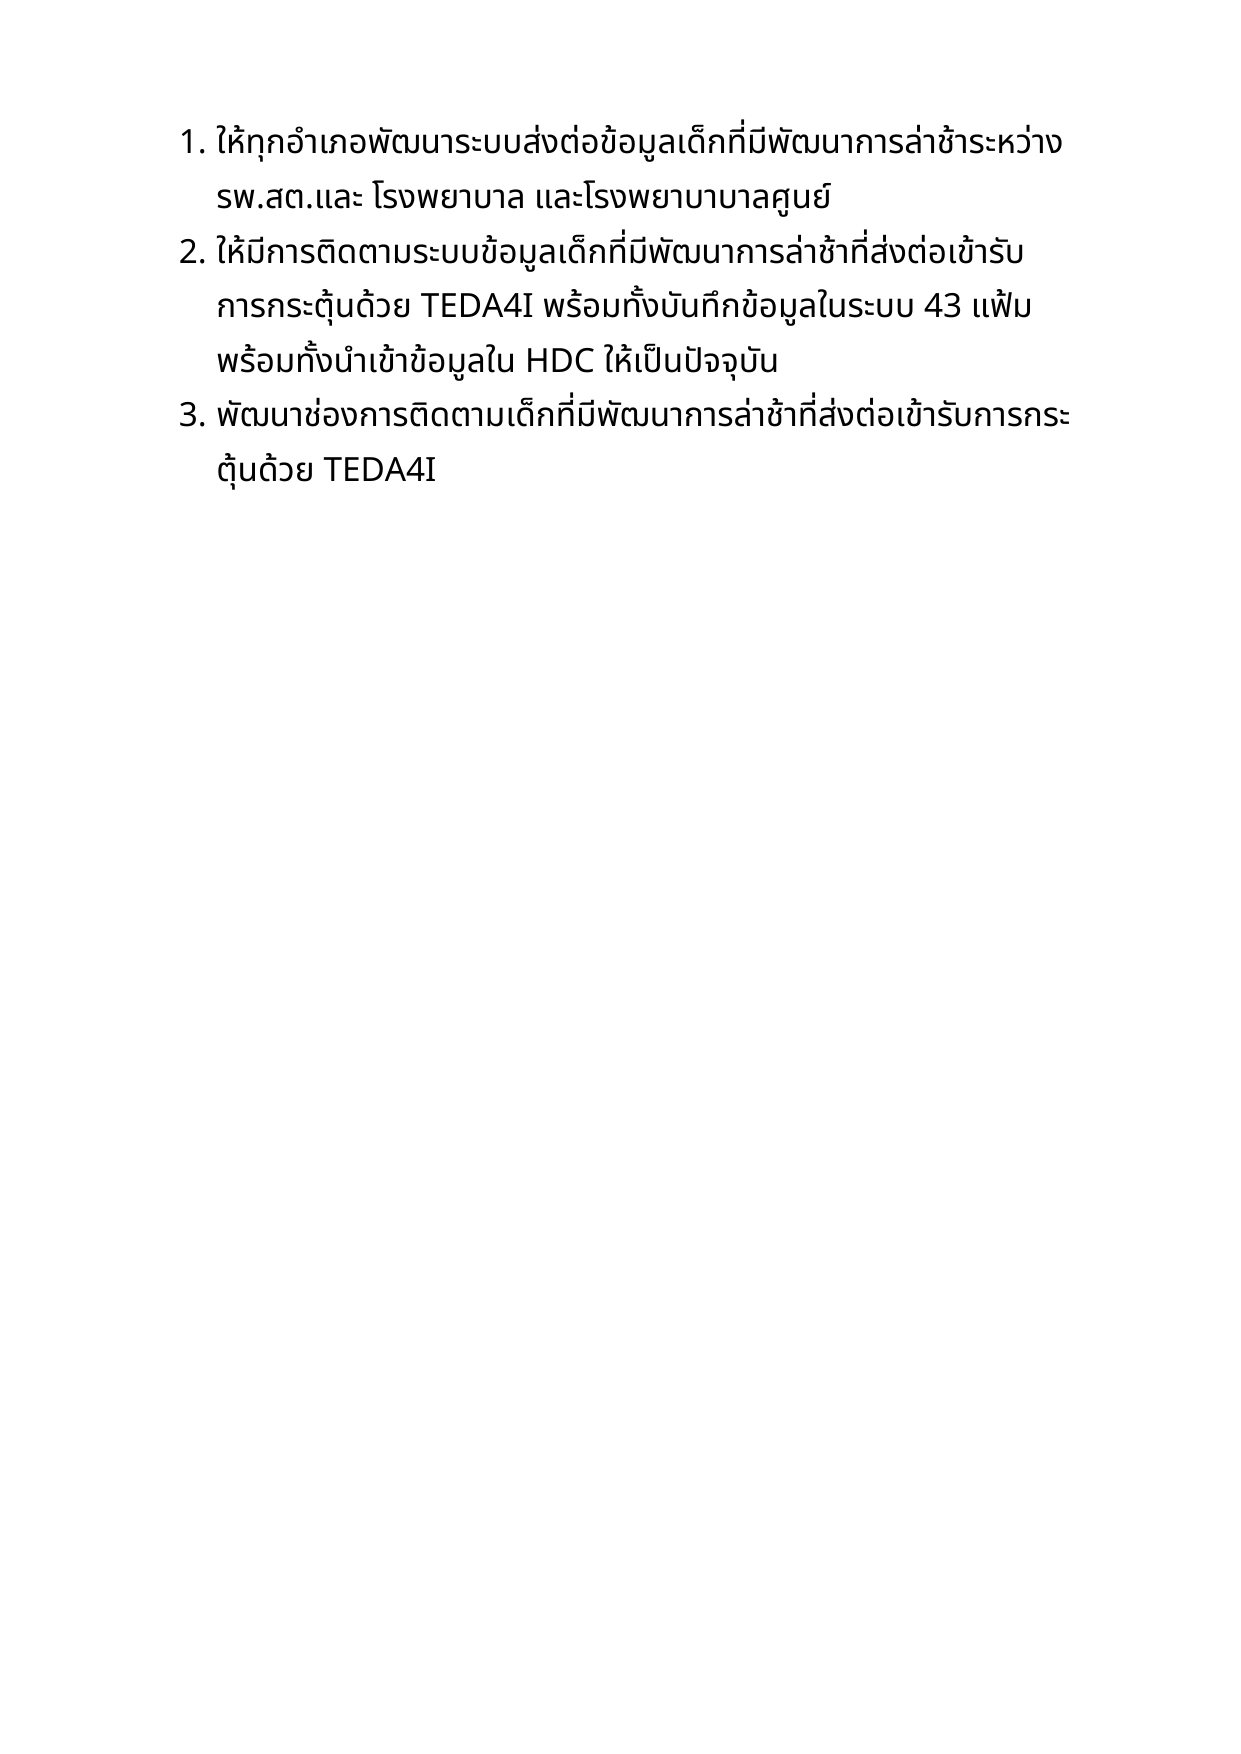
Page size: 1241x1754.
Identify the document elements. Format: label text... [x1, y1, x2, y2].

list พัฒนาช่องการติดตามเด็กที่มีพัฒนาการล่าช้าที่ส่งต่อเข้ารับการกระตุ้นด้วย TEDA4I [179, 391, 1090, 496]
list ให้มีการติดตามระบบข้อมูลเด็กที่มีพัฒนาการล่าช้าที่ส่งต่อเข้ารับการกระตุ้นด้วย TEDA4I พร้อมทั้งบันทึกข้อมูลในระบบ 43 แฟ้ม พร้อมทั้งนำเข้าข้อมูลใน HDC ให้เป็นปัจจุบัน [179, 227, 1090, 387]
list ให้ทุกอำเภอพัฒนาระบบส่งต่อข้อมูลเด็กที่มีพัฒนาการล่าช้าระหว่างรพ.สต.และ โรงพยาบาล และโรงพยาบาบาลศูนย์ [179, 118, 1090, 223]
